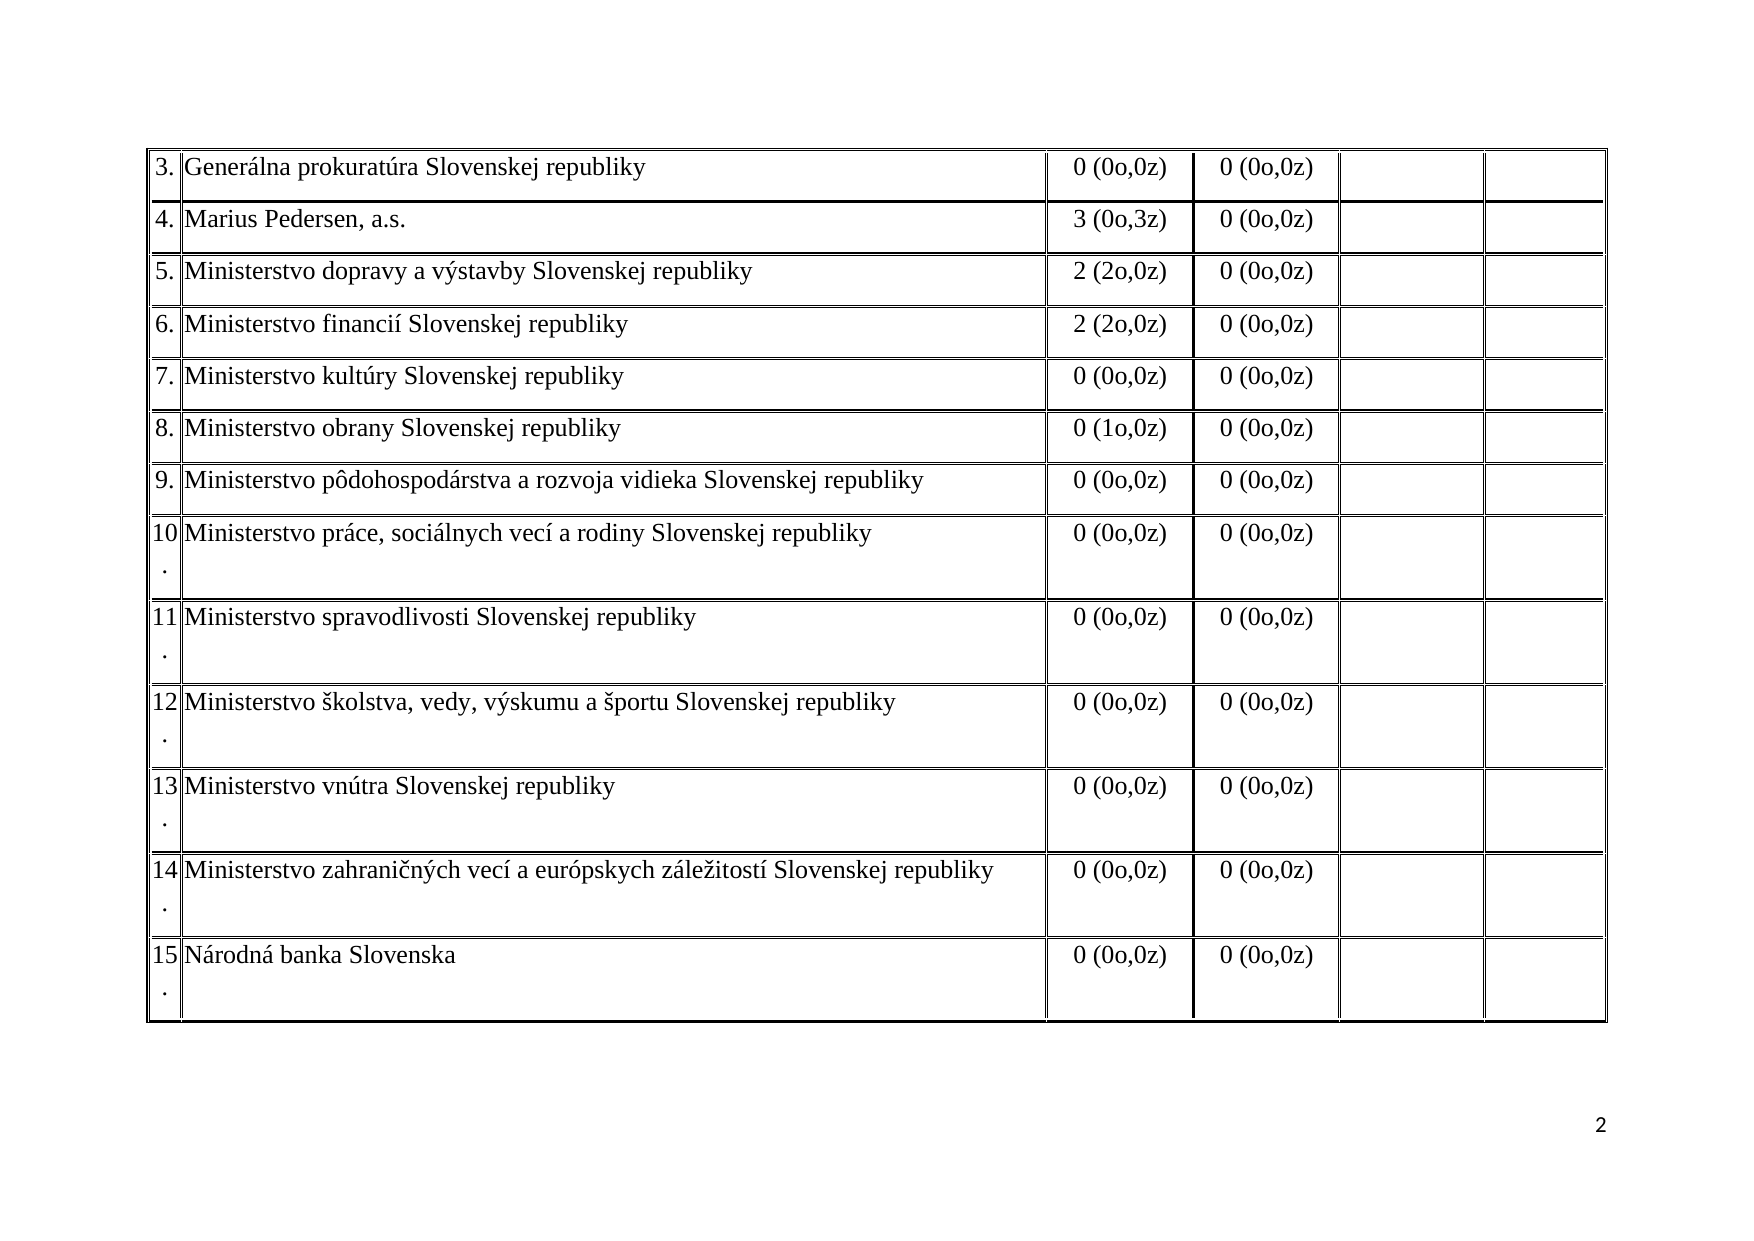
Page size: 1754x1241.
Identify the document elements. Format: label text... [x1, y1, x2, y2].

table_cell 14. [150, 851, 180, 936]
table_cell 6. [150, 305, 180, 357]
table_cell 0 (0o,0z) [1048, 855, 1192, 936]
table_cell 8. [150, 409, 180, 461]
table_cell 0 (0o,0z) [1047, 939, 1193, 1020]
table_cell [1486, 305, 1605, 357]
table_cell Ministerstvo zahraničných vecí a európskych záležitostí Slovenskej republiky [183, 855, 1045, 936]
table_cell 0 (0o,0z) [1048, 465, 1192, 514]
table_cell 12. [150, 683, 180, 767]
table_cell [1485, 514, 1606, 598]
table_cell [1341, 517, 1483, 598]
table_cell [1341, 855, 1483, 936]
table_cell [1485, 151, 1605, 200]
table_cell [1341, 413, 1483, 461]
table_cell 0 (0o,0z) [1047, 151, 1193, 200]
table_cell 2 (2o,0z) [1048, 308, 1192, 357]
table_cell [1341, 308, 1483, 357]
table_cell 13. [148, 767, 182, 851]
table_cell 11. [150, 598, 180, 682]
table_cell [1486, 409, 1605, 461]
table_cell Generálna prokuratúra Slovenskej republiky [182, 151, 1047, 200]
table_cell [1341, 203, 1483, 252]
table_cell Ministerstvo obrany Slovenskej republiky [183, 413, 1045, 461]
table_cell Ministerstvo vnútra Slovenskej republiky [183, 770, 1045, 851]
table_cell [1341, 770, 1483, 851]
table_cell 0 (0o,0z) [1195, 256, 1338, 304]
table_cell Ministerstvo spravodlivosti Slovenskej republiky [183, 602, 1045, 682]
table_cell [1486, 200, 1605, 252]
table_cell 5. [150, 252, 180, 304]
table_cell 0 (0o,0z) [1195, 855, 1338, 936]
table_cell 0 (0o,0z) [1195, 308, 1338, 357]
table_cell 0 (0o,0z) [1048, 360, 1192, 409]
table_cell [1340, 151, 1485, 200]
table_cell 10. [148, 514, 182, 598]
table_cell [1341, 686, 1483, 767]
table_cell 2 (2o,0z) [1048, 256, 1192, 304]
table_cell 0 (0o,0z) [1048, 602, 1192, 682]
table_cell [1485, 767, 1606, 851]
table_cell Ministerstvo financií Slovenskej republiky [183, 308, 1045, 357]
table_cell Ministerstvo dopravy a výstavby Slovenskej republiky [183, 256, 1045, 304]
table_cell [1486, 461, 1605, 514]
table_cell [1486, 252, 1605, 304]
table_cell 0 (0o,0z) [1195, 203, 1338, 252]
table_cell 3. [150, 151, 182, 200]
table_cell [1341, 256, 1483, 304]
table_cell 0 (0o,0z) [1195, 770, 1338, 851]
table_cell [1485, 357, 1606, 409]
table_cell 0 (0o,0z) [1193, 939, 1340, 1020]
table_cell Ministerstvo kultúry Slovenskej republiky [183, 360, 1045, 409]
table_cell 0 (0o,0z) [1048, 770, 1192, 851]
table_cell 0 (0o,0z) [1195, 465, 1338, 514]
table_cell [1486, 683, 1605, 767]
table_cell [1485, 936, 1606, 1020]
table_cell Ministerstvo práce, sociálnych vecí a rodiny Slovenskej republiky [183, 517, 1045, 598]
table_cell 3 (0o,3z) [1048, 203, 1192, 252]
table_cell 0 (0o,0z) [1048, 686, 1192, 767]
table_cell Národná banka Slovenska [182, 939, 1047, 1020]
table_cell 4. [150, 200, 180, 252]
table_cell [1340, 939, 1485, 1020]
table_cell 9. [150, 461, 180, 514]
table_cell 0 (0o,0z) [1195, 602, 1338, 682]
table_cell 0 (0o,0z) [1195, 360, 1338, 409]
table_cell [1486, 598, 1605, 682]
table_cell 0 (0o,0z) [1195, 517, 1338, 598]
table_cell Marius Pedersen, a.s. [183, 203, 1045, 252]
table_cell 0 (0o,0z) [1193, 151, 1340, 200]
table_cell Ministerstvo školstva, vedy, výskumu a športu Slovenskej republiky [183, 686, 1045, 767]
table_cell [1341, 602, 1483, 682]
table_cell 15. [148, 936, 182, 1020]
table_cell [1341, 465, 1483, 514]
table_cell 0 (0o,0z) [1048, 517, 1192, 598]
table_cell [1486, 851, 1605, 936]
table_cell 0 (1o,0z) [1048, 413, 1192, 461]
table_cell 0 (0o,0z) [1195, 413, 1338, 461]
table_cell 7. [148, 357, 182, 409]
table_cell 0 (0o,0z) [1195, 686, 1338, 767]
table_cell Ministerstvo pôdohospodárstva a rozvoja vidieka Slovenskej republiky [183, 465, 1045, 514]
table_cell [1341, 360, 1483, 409]
